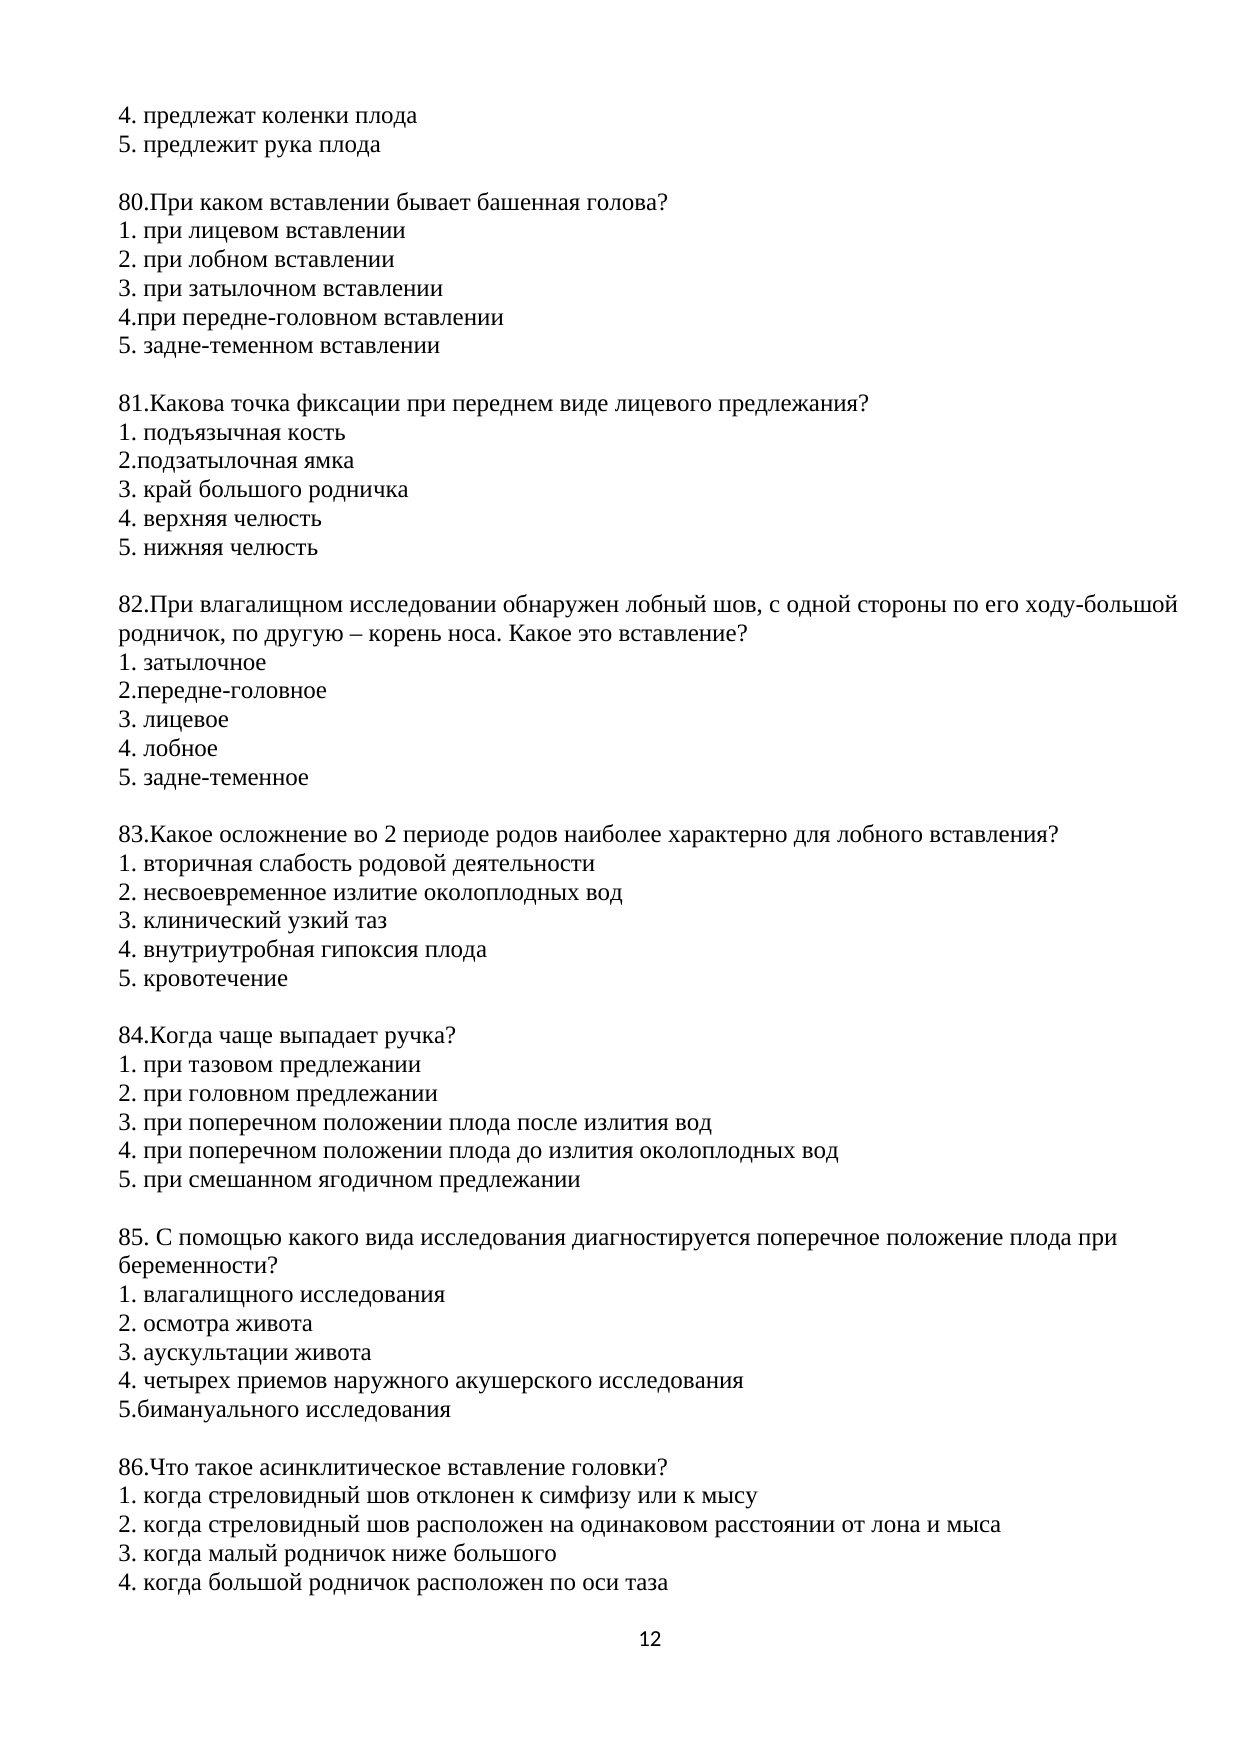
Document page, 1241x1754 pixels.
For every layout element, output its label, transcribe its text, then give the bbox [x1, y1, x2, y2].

text 3. край большого родничка [118, 474, 1181, 503]
text 5. задне-теменном вставлении [118, 330, 1181, 359]
text 2. когда стреловидный шов расположен на одинаковом расстоянии от лона и мыса [118, 1509, 1181, 1538]
text 1. когда стреловидный шов отклонен к симфизу или к мысу [118, 1480, 1181, 1509]
text 4. четырех приемов наружного акушерского исследования [118, 1365, 1181, 1394]
text 2. несвоевременное излитие околоплодных вод [118, 877, 1181, 905]
text 3. аускультации живота [118, 1337, 1181, 1365]
text 86.Что такое асинклитическое вставление головки? [118, 1452, 1181, 1480]
text 4.при передне-головном вставлении [118, 302, 1181, 330]
text 2.передне-головное [118, 675, 1181, 704]
text 85. С помощью какого вида исследования диагностируется поперечное положение плода при беременности? [118, 1222, 1181, 1279]
text 1. подъязычная кость [118, 417, 1181, 445]
text 1. вторичная слабость родовой деятельности [118, 848, 1181, 877]
text 1. влагалищного исследования [118, 1279, 1181, 1308]
text 2. при головном предлежании [118, 1078, 1181, 1107]
text 4. при поперечном положении плода до излития околоплодных вод [118, 1135, 1181, 1164]
text 5. задне-теменное [118, 762, 1181, 790]
text 4. когда большой родничок расположен по оси таза [118, 1567, 1181, 1595]
text 1. при лицевом вставлении [118, 215, 1181, 244]
text 80.При каком вставлении бывает башенная голова? [118, 187, 1181, 215]
text 3. лицевое [118, 704, 1181, 733]
text 83.Какое осложнение во 2 периоде родов наиболее характерно для лобного вставления? [118, 819, 1181, 848]
text 81.Какова точка фиксации при переднем виде лицевого предлежания? [118, 388, 1181, 417]
text 3. клинический узкий таз [118, 905, 1181, 934]
text 2.подзатылочная ямка [118, 445, 1181, 474]
text 4. верхняя челюсть [118, 503, 1181, 532]
text 3. при поперечном положении плода после излития вод [118, 1107, 1181, 1135]
text 5. предлежит рука плода [118, 129, 1181, 158]
text 84.Когда чаще выпадает ручка? [118, 1020, 1181, 1049]
text 5. при смешанном ягодичном предлежании [118, 1164, 1181, 1193]
text 5. кровотечение [118, 963, 1181, 992]
text 1. при тазовом предлежании [118, 1049, 1181, 1078]
text 4. лобное [118, 733, 1181, 762]
text 2. при лобном вставлении [118, 244, 1181, 273]
text 82.При влагалищном исследовании обнаружен лобный шов, с одной стороны по его ходу-большой родничок, по другую – корень носа. Какое это вставление? [118, 589, 1181, 647]
text 5. нижняя челюсть [118, 532, 1181, 560]
text 2. осмотра живота [118, 1308, 1181, 1337]
text 1. затылочное [118, 647, 1181, 675]
text 3. когда малый родничок ниже большого [118, 1538, 1181, 1567]
text 4. предлежат коленки плода [118, 100, 1181, 129]
text 5.бимануального исследования [118, 1394, 1181, 1423]
text 3. при затылочном вставлении [118, 273, 1181, 302]
text 4. внутриутробная гипоксия плода [118, 934, 1181, 963]
